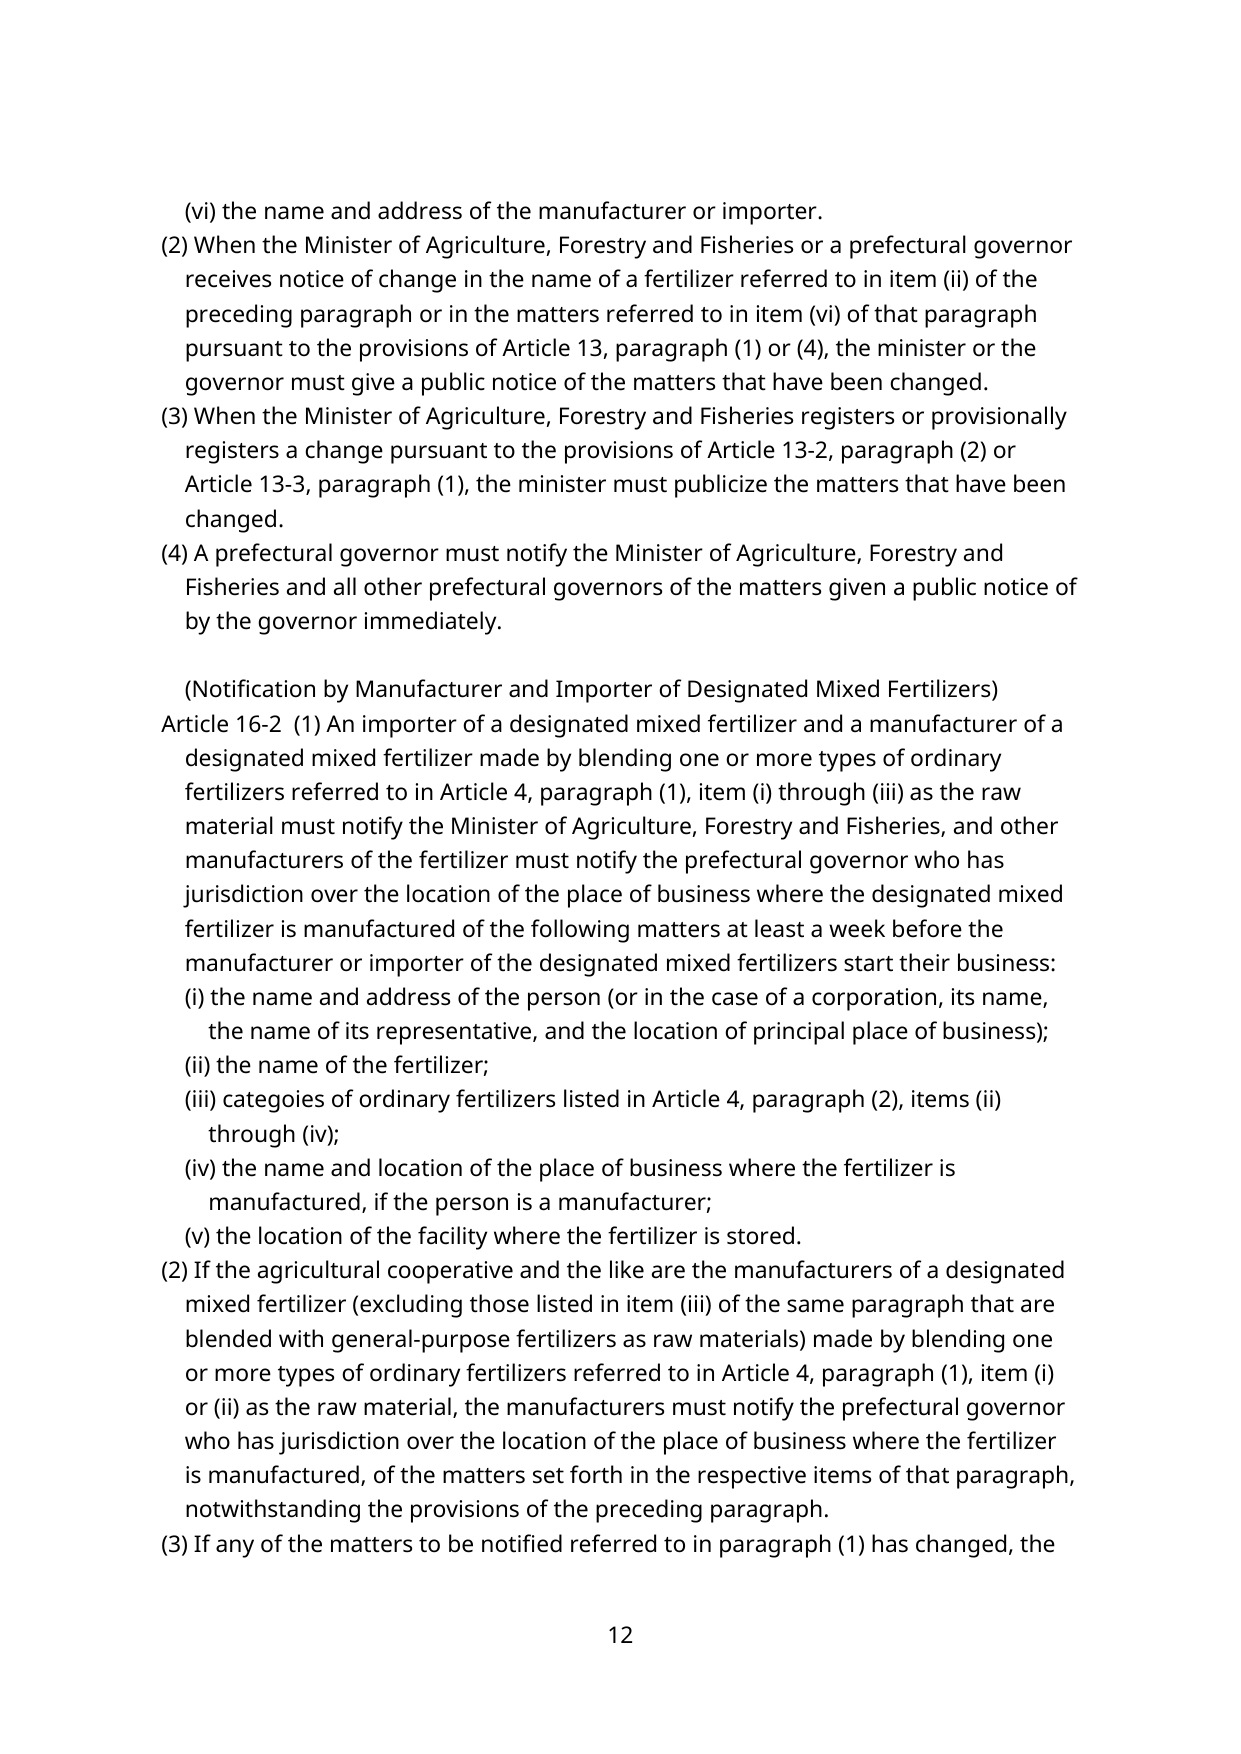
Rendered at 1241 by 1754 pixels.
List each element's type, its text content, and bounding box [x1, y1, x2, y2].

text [161, 1526, 1079, 1560]
text (2) When the Minister of Agriculture, Forestry and Fisheries or a prefectural governor receives notice of change in the name of a fertilizer referred to in item (ii) of the preceding paragraph or in the matters referred to in item (vi) of that paragraph pursuant to the provisions of Article 13, paragraph (1) or (4), the minister or the governor must give a public notice of the matters that have been changed. [161, 228, 1079, 399]
text (iii) categoies of ordinary fertilizers listed in Article 4, paragraph (2), items (ii) through (iv); [184, 1082, 1079, 1150]
text (i) the name and address of the person (or in the case of a corporation, its name, the name of its representative, and the location of principal place of business); [184, 979, 1079, 1048]
text (2) If the agricultural cooperative and the like are the manufacturers of a designated mixed fertilizer (excluding those listed in item (iii) of the same paragraph that are blended with general-purpose fertilizers as raw materials) made by blending one or more types of ordinary fertilizers referred to in Article 4, paragraph (1), item (i) or (ii) as the raw material, the manufacturers must notify the prefectural governor who has jurisdiction over the location of the place of business where the fertilizer is manufactured, of the matters set forth in the respective items of that paragraph, notwithstanding the provisions of the preceding paragraph. [161, 1253, 1079, 1526]
text (Notification by Manufacturer and Importer of Designated Mixed Fertilizers) [184, 672, 1079, 706]
text (v) the location of the facility where the fertilizer is stored. [184, 1219, 1079, 1253]
text (ii) the name of the fertilizer; [184, 1048, 1079, 1082]
text Article 16-2 (1) An importer of a designated mixed fertilizer and a manufacturer of a designated mixed fertilizer made by blending one or more types of ordinary fertilizers referred to in Article 4, paragraph (1), item (i) through (iii) as the raw material must notify the Minister of Agriculture, Forestry and Fisheries, and other manufacturers of the fertilizer must notify the prefectural governor who has jurisdiction over the location of the place of business where the designated mixed fertilizer is manufactured of the following matters at least a week before the manufacturer or importer of the designated mixed fertilizers start their business: [161, 706, 1079, 979]
text (3) When the Minister of Agriculture, Forestry and Fisheries registers or provisionally registers a change pursuant to the provisions of Article 13-2, paragraph (2) or Article 13-3, paragraph (1), the minister must publicize the matters that have been changed. [161, 399, 1079, 535]
text (vi) the name and address of the manufacturer or importer. [184, 194, 1079, 228]
text (iv) the name and location of the place of business where the fertilizer is manufactured, if the person is a manufacturer; [184, 1150, 1079, 1219]
text (4) A prefectural governor must notify the Minister of Agriculture, Forestry and Fisheries and all other prefectural governors of the matters given a public notice of by the governor immediately. [161, 535, 1079, 638]
